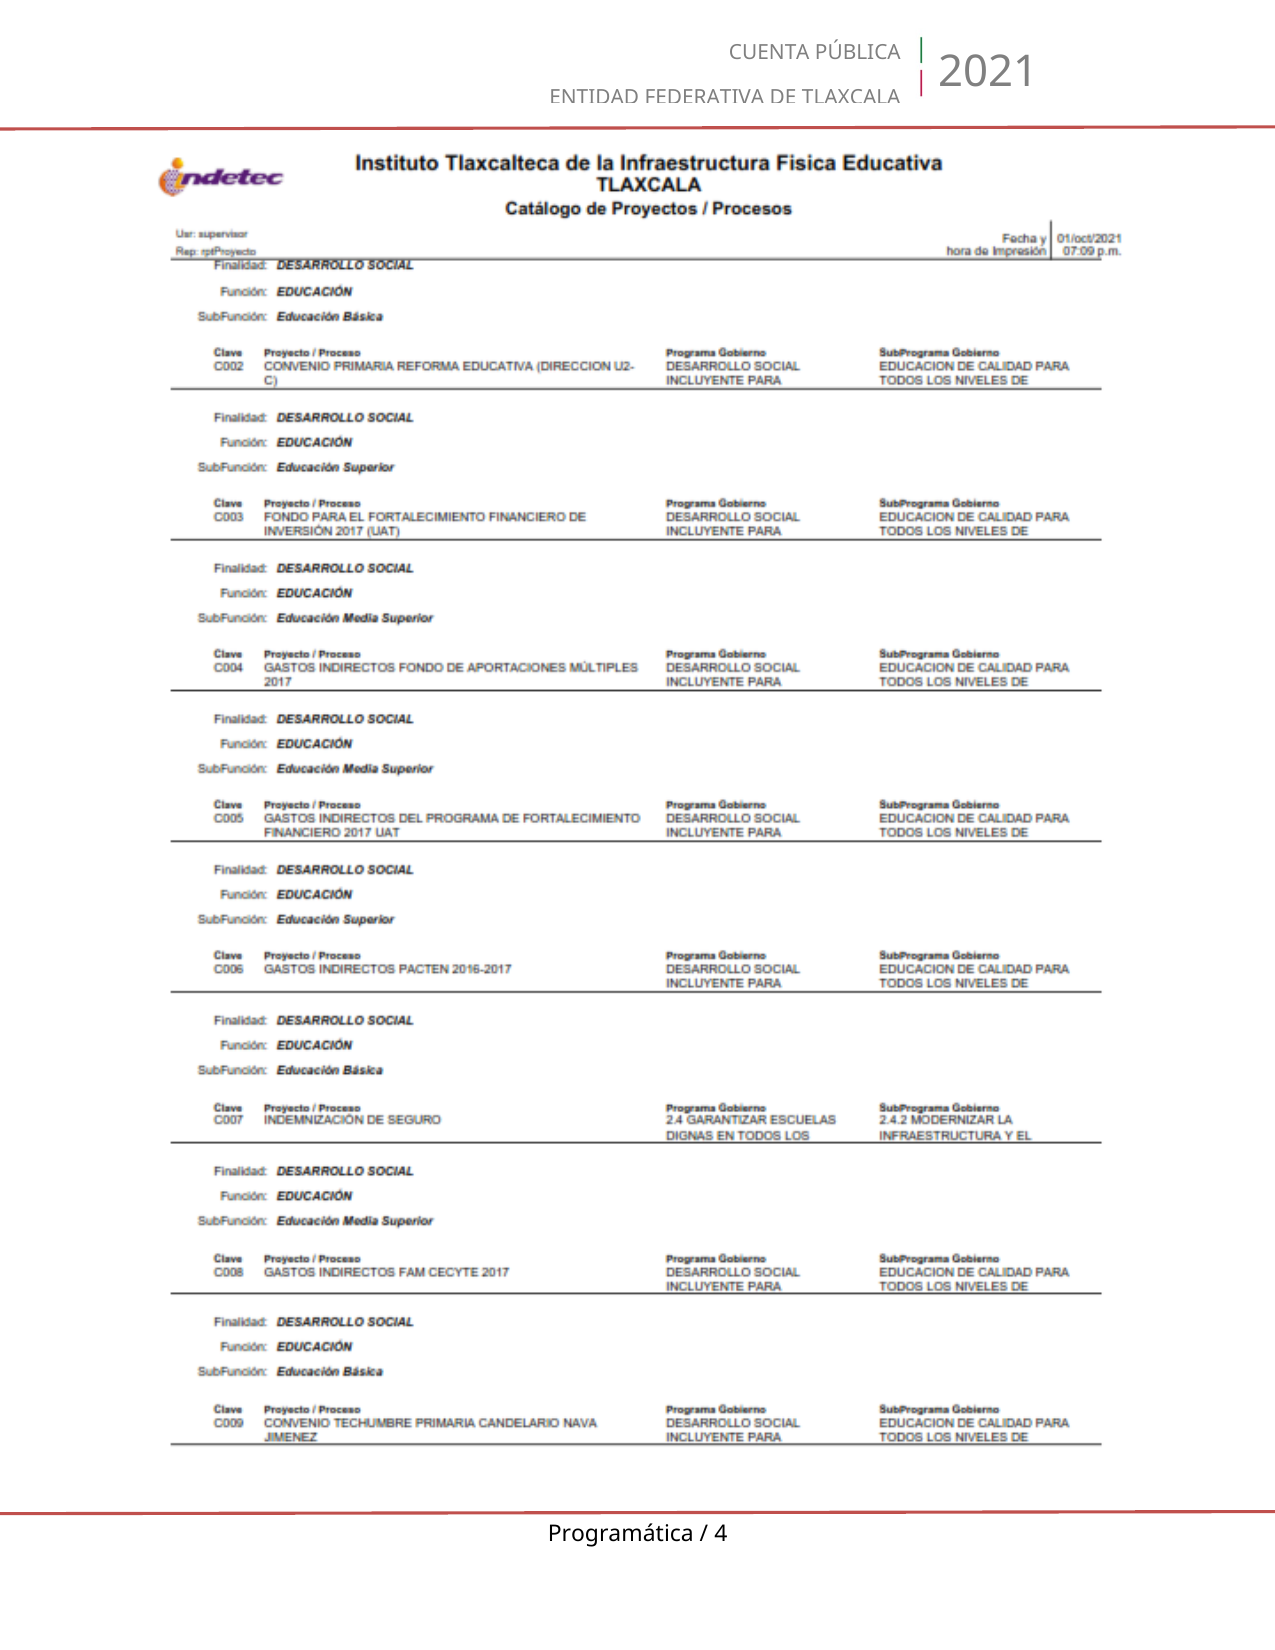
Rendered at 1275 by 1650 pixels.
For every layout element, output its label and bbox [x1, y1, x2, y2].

picture [149, 147, 1126, 1460]
picture [915, 28, 932, 99]
